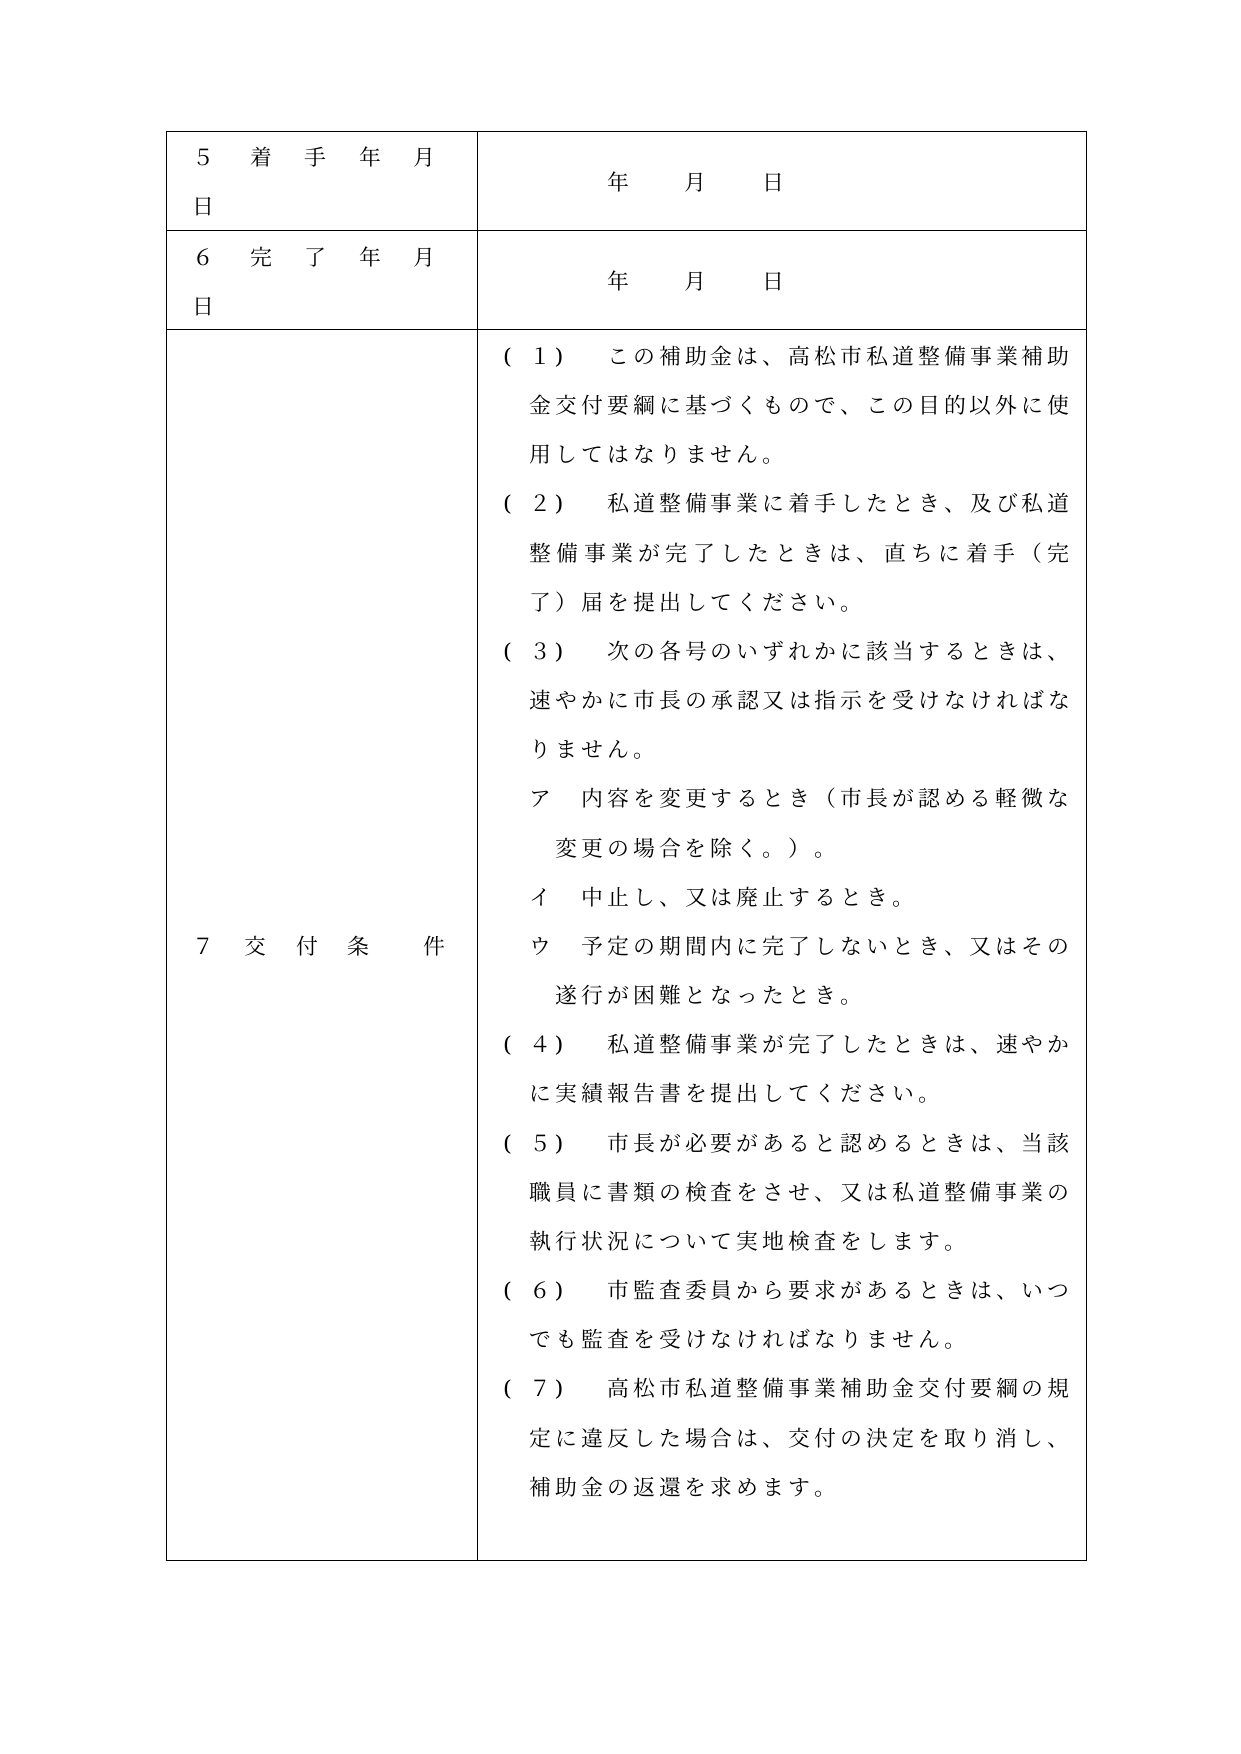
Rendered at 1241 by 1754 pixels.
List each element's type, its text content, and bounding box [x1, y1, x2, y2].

table_cell ７ 交付条件 [167, 330, 477, 1559]
table_cell 年 月 日 [478, 132, 1086, 230]
table_cell 年 月 日 [478, 231, 1086, 329]
table_cell (１) この補助金は、高松市私道整備事業補助金交付要綱に基づくもので、この目的以外に使用してはなりません。 (２) 私道整備事業に着手したとき、及び私道整備事業が完了したときは、直ちに着手（完了）届を提出してください。 (３) 次の各号のいずれかに該当するときは、速やかに市長の承認又は指示を受けなければなりません。 ア 内容を変更するとき（市長が認める軽微な変更の場合を除く。）。 イ 中止し、又は廃止するとき。 ウ 予定の期間内に完了しないとき、又はその遂行が困難となったとき。 (４) 私道整備事業が完了したときは、速やかに実績報告書を提出してください。 (５) 市長が必要があると認めるときは、当該職員に書類の検査をさせ、又は私道整備事業の執行状況について実地検査をします。 (６) 市監査委員から要求があるときは、いつでも監査を受けなければなりません。 (７) 高松市私道整備事業補助金交付要綱の規定に違反した場合は、交付の決定を取り消し、補助金の返還を求めます。 [478, 330, 1086, 1559]
table_cell ５ 着手年月日 [167, 132, 477, 230]
table_cell ６ 完了年月日 [167, 231, 477, 329]
